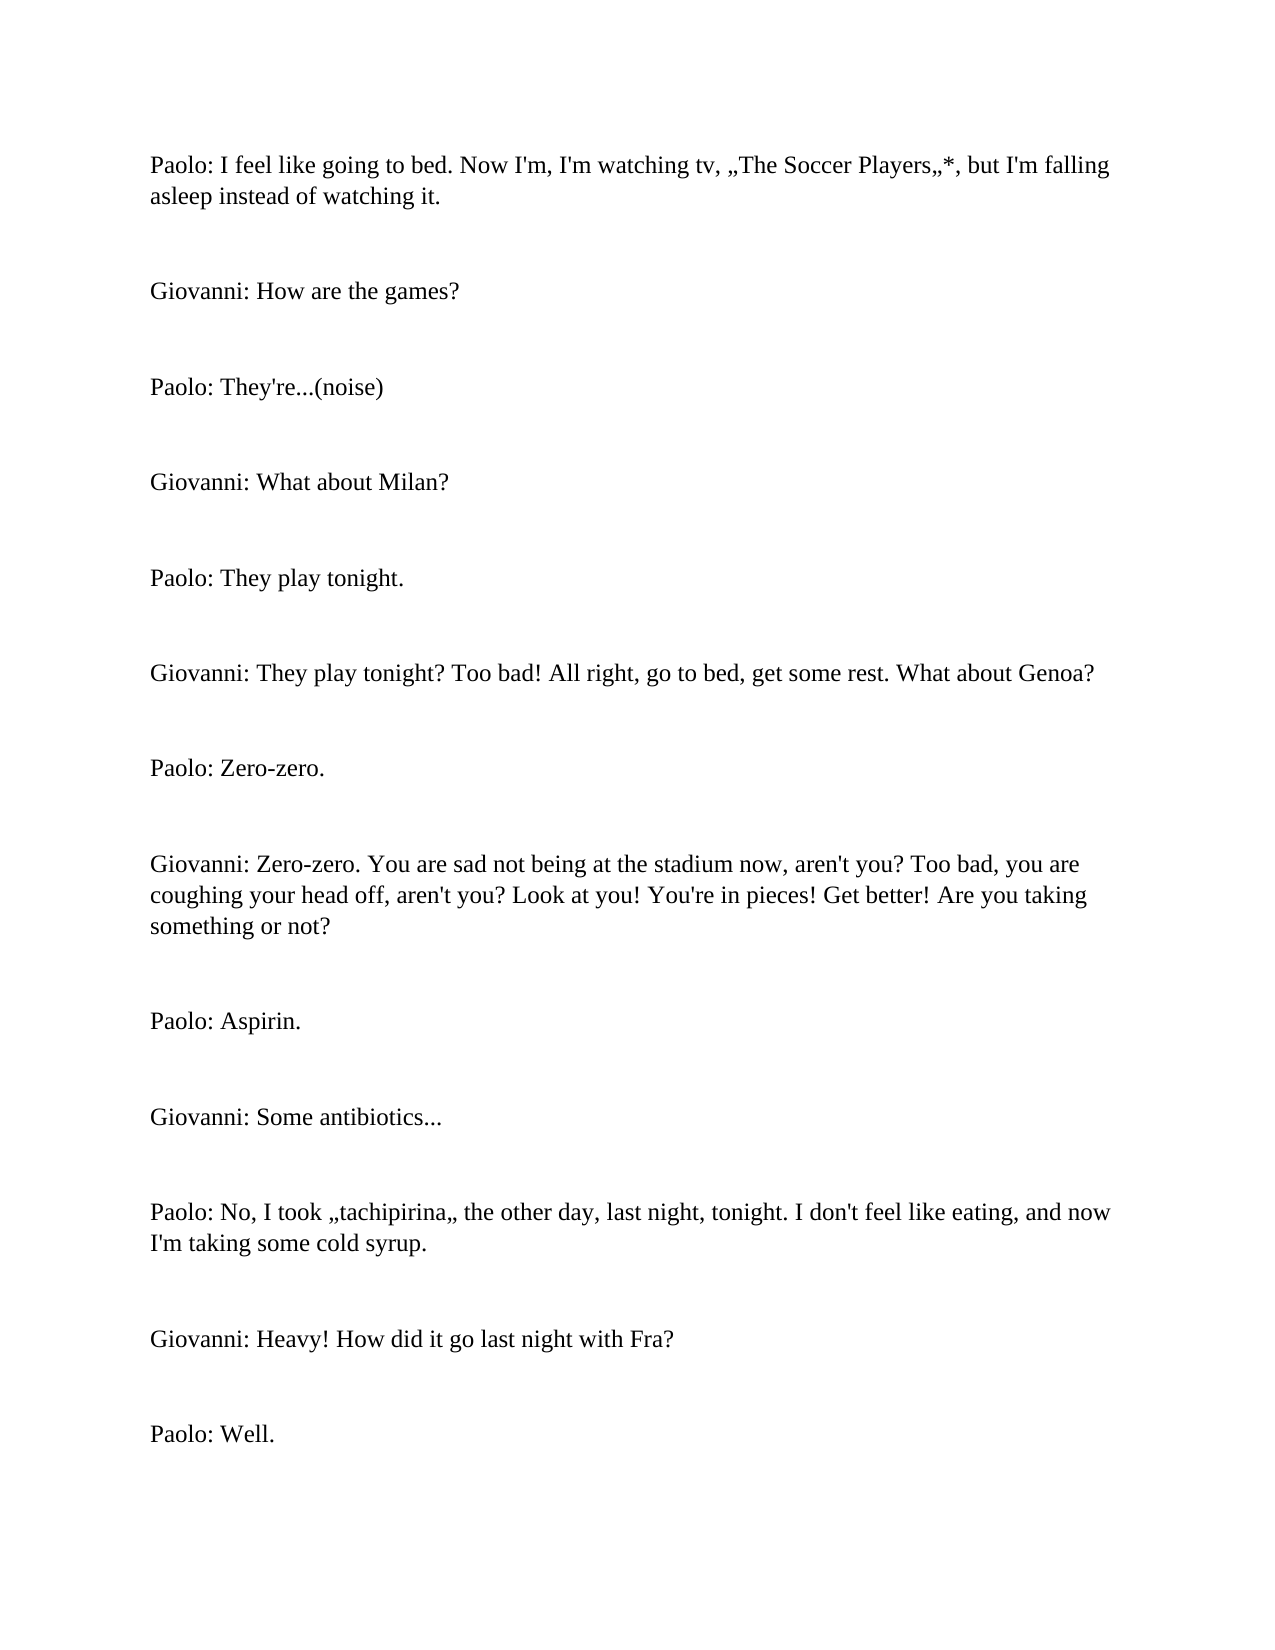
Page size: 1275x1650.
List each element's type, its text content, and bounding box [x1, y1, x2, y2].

text Giovanni: Heavy! How did it go last night with Fra? [150, 1324, 1125, 1352]
text Giovanni: How are the games? [150, 276, 1125, 305]
text Giovanni: They play tonight? Too bad! All right, go to bed, get some rest. What about Genoa? [150, 658, 1125, 687]
text Paolo: Zero-zero. [150, 753, 1125, 782]
text Paolo: No, I took „tachipirina„ the other day, last night, tonight. I don't feel like eating, and now I'm taking some cold syrup. [150, 1197, 1125, 1257]
text Giovanni: Zero-zero. You are sad not being at the stadium now, aren't you? Too bad, you are coughing your head off, aren't you? Look at you! You're in pieces! Get better! Are you taking something or not? [150, 849, 1125, 940]
text Paolo: Aspirin. [150, 1006, 1125, 1035]
text Paolo: Well. [150, 1419, 1125, 1448]
text Paolo: They play tonight. [150, 563, 1125, 591]
text Giovanni: Some antibiotics... [150, 1102, 1125, 1131]
text Giovanni: What about Milan? [150, 467, 1125, 496]
text Paolo: I feel like going to bed. Now I'm, I'm watching tv, „The Soccer Players„*, but I'm falling asleep instead of watching it. [150, 150, 1125, 210]
text Paolo: They're...(noise) [150, 372, 1125, 401]
